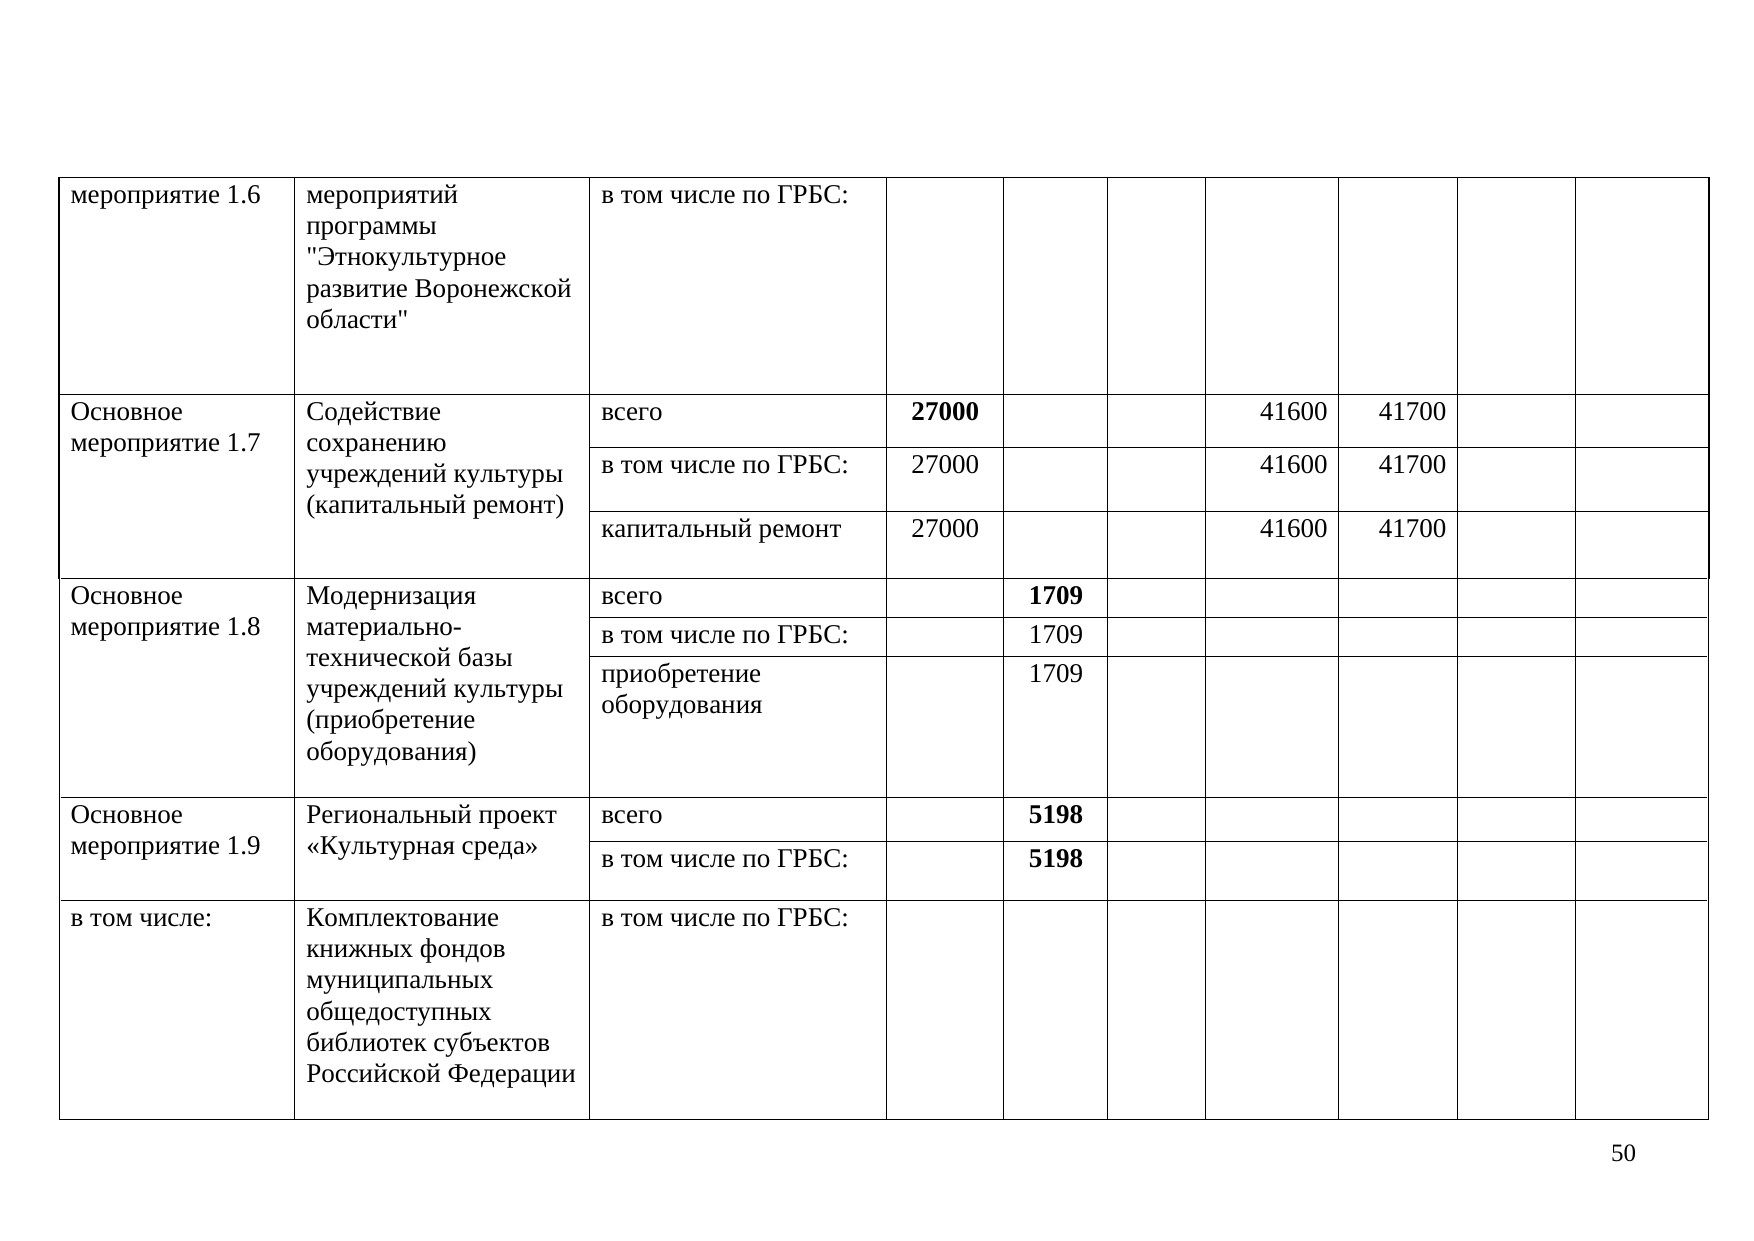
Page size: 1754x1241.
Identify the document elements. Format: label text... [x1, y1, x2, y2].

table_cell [60, 178, 294, 394]
table_cell 27000 [887, 448, 1003, 511]
table_cell всего [590, 798, 886, 841]
table_cell [887, 798, 1003, 841]
table_cell [887, 178, 1003, 394]
table_cell [1206, 901, 1338, 1119]
table_cell [1108, 395, 1205, 447]
table_cell [1339, 901, 1457, 1119]
table_cell [1576, 841, 1708, 900]
table_cell [1206, 178, 1338, 394]
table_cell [295, 178, 589, 394]
table_cell [1458, 512, 1575, 578]
table_cell [1206, 842, 1338, 900]
table_cell 41700 [1339, 395, 1457, 447]
table_cell [887, 618, 1003, 656]
table_cell [1108, 798, 1205, 841]
table_cell [1576, 617, 1708, 656]
table_cell Основное мероприятие 1.9 [60, 798, 294, 900]
table_cell 27000 [887, 512, 1003, 578]
table_cell [1108, 178, 1205, 394]
table_cell [1206, 657, 1338, 797]
table_cell [1108, 512, 1205, 578]
table_cell Основное мероприятие 1.7 [60, 395, 294, 578]
table_cell в том числе по ГРБС: [590, 842, 886, 900]
table_cell [1576, 448, 1708, 511]
table_cell [1576, 512, 1708, 578]
table_cell [1576, 656, 1708, 797]
table_cell [1004, 448, 1107, 511]
table_cell [1004, 901, 1107, 1119]
table_cell [1339, 798, 1457, 841]
table_cell [1458, 448, 1575, 511]
table_cell Комплектование книжных фондов муниципальных общедоступных библиотек субъектов Российской Федерации [295, 901, 589, 1119]
table_cell [1339, 579, 1457, 617]
table_cell [1458, 178, 1575, 394]
table_cell 5198 [1004, 842, 1107, 900]
table_cell Основное мероприятие 1.8 [60, 579, 294, 797]
table_cell [1576, 578, 1708, 617]
table_cell [1206, 579, 1338, 617]
table_cell 41600 [1206, 512, 1338, 578]
table_cell [1458, 901, 1575, 1119]
table_cell [1458, 618, 1575, 656]
table_cell [887, 579, 1003, 617]
table_cell приобретение оборудования [590, 657, 886, 797]
table_cell [1458, 842, 1575, 900]
table_cell [1458, 395, 1575, 447]
table_cell [1458, 657, 1575, 797]
table_cell [1458, 579, 1575, 617]
table_cell в том числе по ГРБС: [590, 178, 886, 394]
table_cell 1709 [1004, 579, 1107, 617]
table_cell [1004, 178, 1107, 394]
table_cell Содействие сохранению учреждений культуры (капитальный ремонт) [295, 395, 589, 578]
table_cell [1108, 901, 1205, 1119]
table_cell [1576, 900, 1708, 1119]
table_cell [1458, 798, 1575, 841]
table_cell 1709 [1004, 657, 1107, 797]
table_cell в том числе по ГРБС: [590, 618, 886, 656]
table_cell 41600 [1206, 448, 1338, 511]
table_cell [887, 657, 1003, 797]
table_cell всего [590, 395, 886, 447]
table_cell 27000 [887, 395, 1003, 447]
table_cell [887, 901, 1003, 1119]
table_cell [1108, 579, 1205, 617]
table_cell [1576, 797, 1708, 841]
table_cell 41700 [1339, 512, 1457, 578]
table_cell в том числе по ГРБС: [590, 901, 886, 1119]
table_cell [1206, 798, 1338, 841]
table_cell [1339, 618, 1457, 656]
table_cell [1576, 395, 1708, 447]
table_cell 5198 [1004, 798, 1107, 841]
table_cell капитальный ремонт [590, 512, 886, 578]
table_cell [1576, 178, 1708, 394]
table_cell всего [590, 579, 886, 617]
table_cell Региональный проект «Культурная среда» [295, 798, 589, 900]
table_cell [1108, 657, 1205, 797]
table_cell [1206, 618, 1338, 656]
table_cell [1004, 395, 1107, 447]
table_cell 41700 [1339, 448, 1457, 511]
table_cell [1108, 618, 1205, 656]
table_cell [1339, 657, 1457, 797]
table_cell [1339, 842, 1457, 900]
table_cell [887, 842, 1003, 900]
table_cell [1108, 842, 1205, 900]
table_cell в том числе: [60, 901, 294, 1119]
table_cell 1709 [1004, 618, 1107, 656]
table_cell Модернизация материально-технической базы учреждений культуры (приобретение оборудования) [295, 579, 589, 797]
table_cell [1108, 448, 1205, 511]
table_cell [1339, 178, 1457, 394]
table_cell 41600 [1206, 395, 1338, 447]
table_cell в том числе по ГРБС: [590, 448, 886, 511]
table_cell [1004, 512, 1107, 578]
